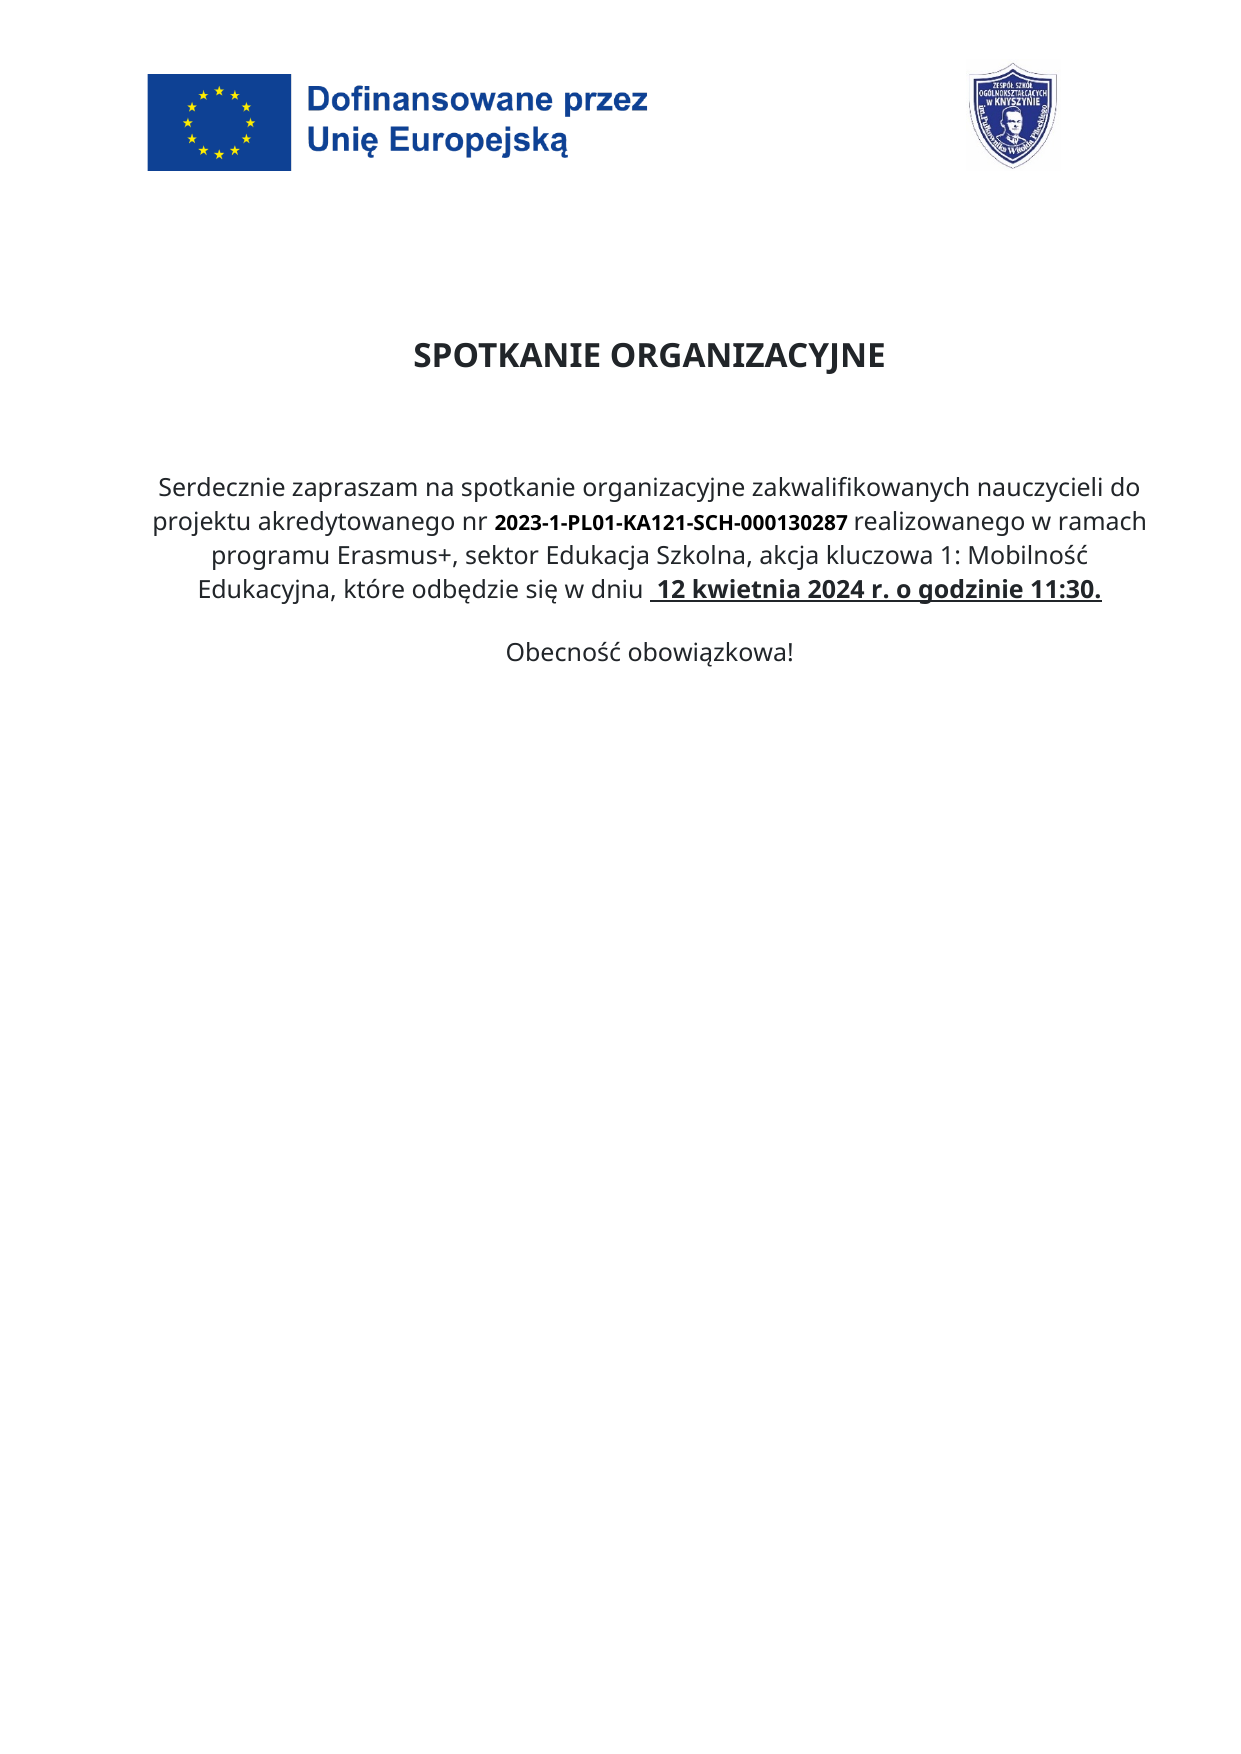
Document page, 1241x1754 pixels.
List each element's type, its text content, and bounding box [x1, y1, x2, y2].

text Obecność obowiązkowa! [148, 634, 1152, 669]
text Serdecznie zapraszam na spotkanie organizacyjne zakwalifikowanych nauczycieli do projektu akredytowanego nr 2023-1-PL01-KA121-SCH-000130287 realizowanego w ramach programu Erasmus+, sektor Edukacja Szkolna, akcja kluczowa 1: Mobilność Edukacyjna, które odbędzie się w dniu 12 kwietnia 2024 r. o godzinie 11:30. [148, 469, 1152, 605]
subtitle SPOTKANIE ORGANIZACYJNE [148, 331, 1152, 377]
picture [147, 74, 648, 171]
picture [966, 59, 1061, 171]
